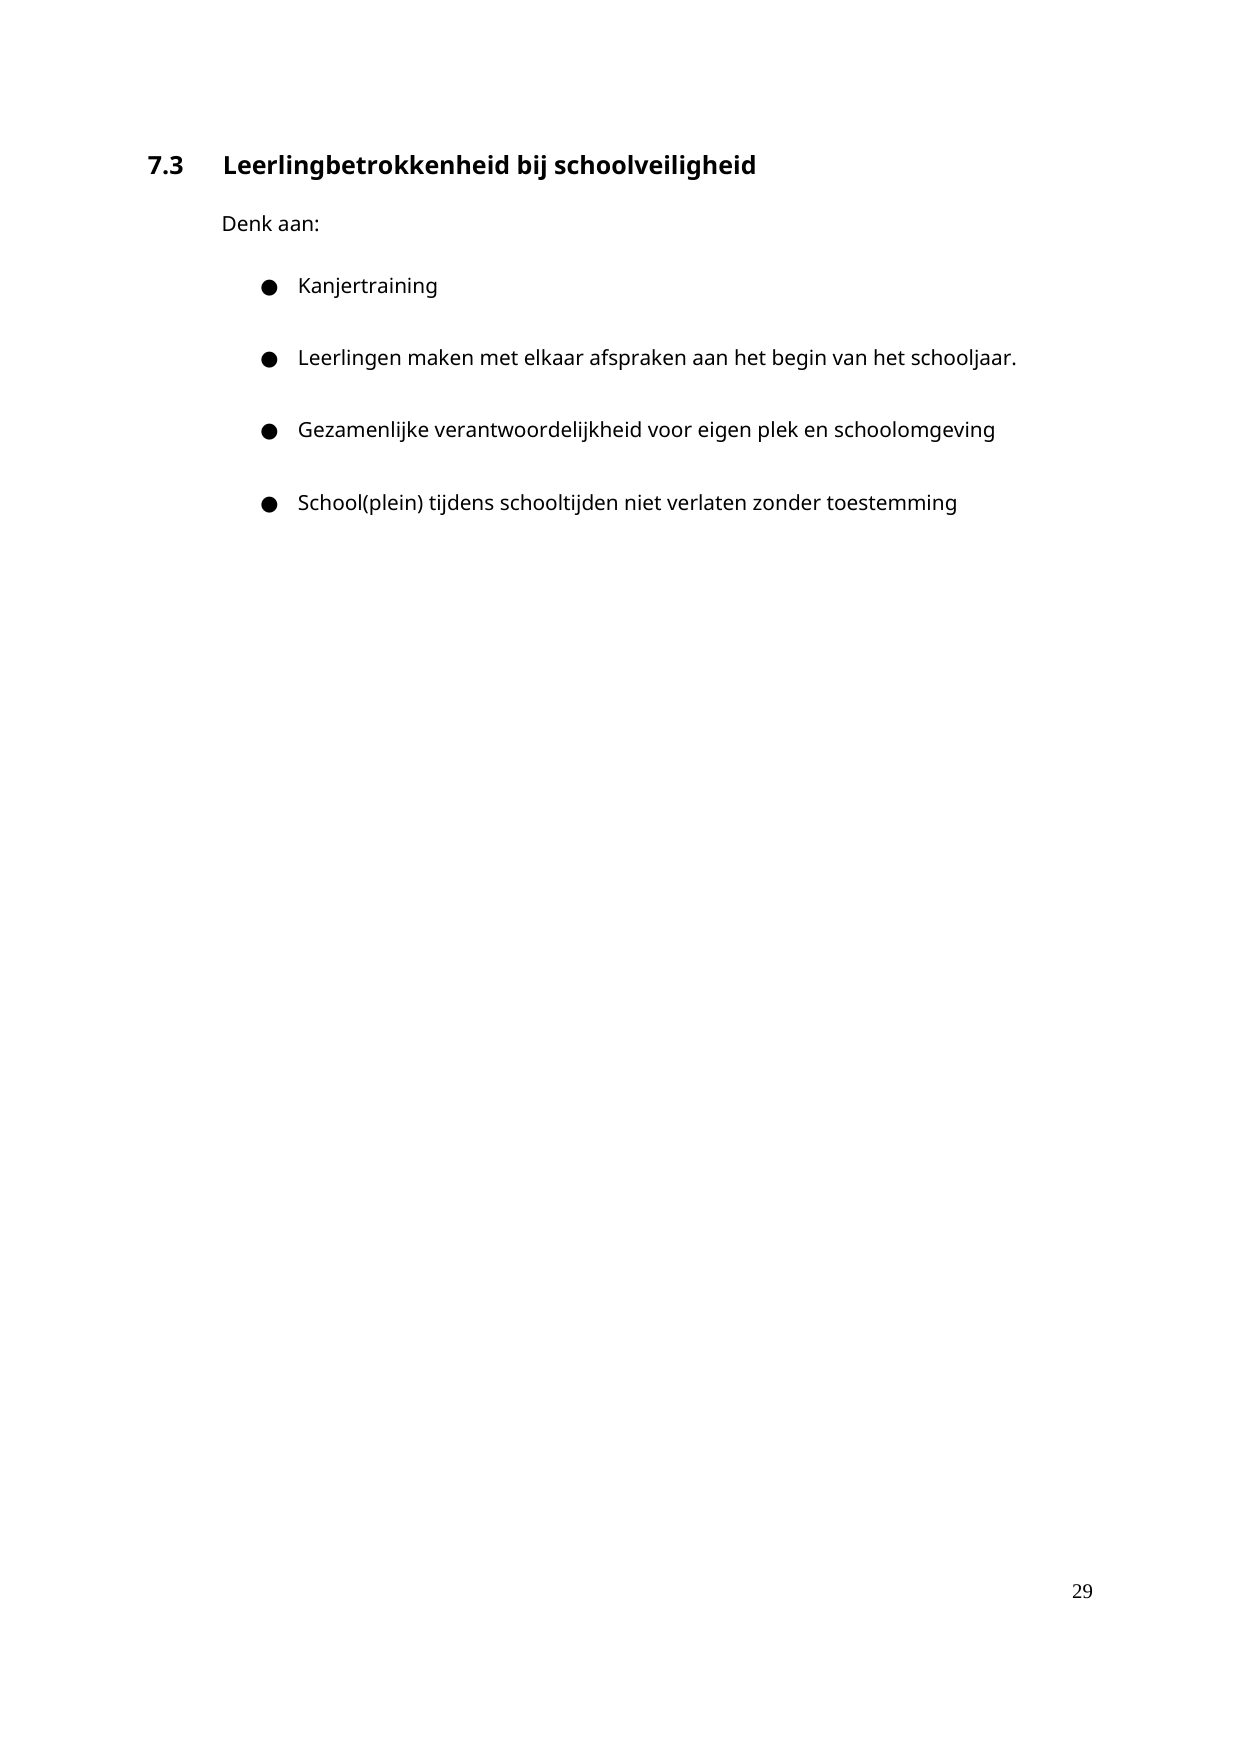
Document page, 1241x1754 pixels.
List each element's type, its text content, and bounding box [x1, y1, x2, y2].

list Gezamenlijke verantwoordelijkheid voor eigen plek en schoolomgeving [260, 407, 1092, 450]
text Denk aan: [221, 209, 1092, 238]
text 7.3 Leerlingbetrokkenheid bij schoolveiligheid [148, 148, 1092, 182]
list Kanjertraining [260, 263, 1092, 306]
list Leerlingen maken met elkaar afspraken aan het begin van het schooljaar. [260, 335, 1092, 378]
list School(plein) tijdens schooltijden niet verlaten zonder toestemming [260, 479, 1092, 522]
